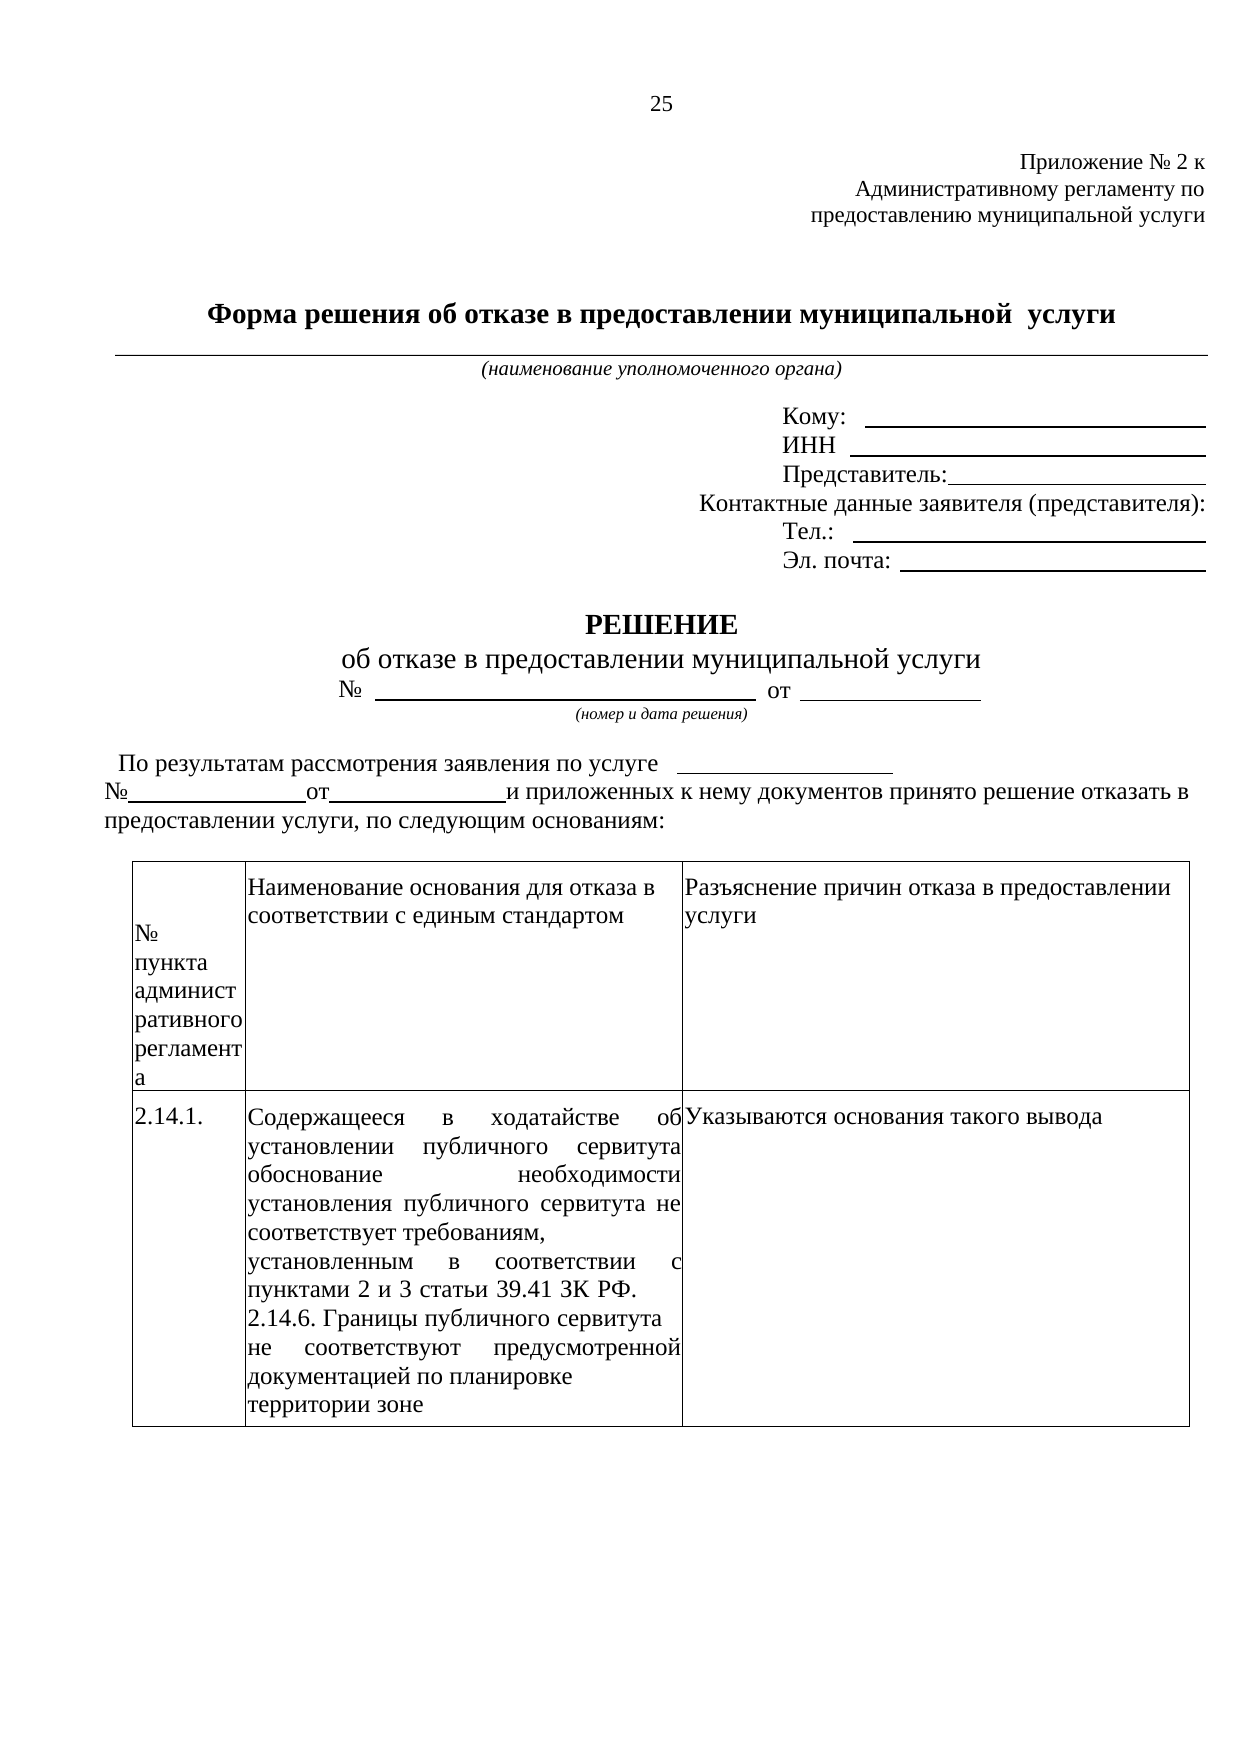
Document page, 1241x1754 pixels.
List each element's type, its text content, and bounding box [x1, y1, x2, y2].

text № от и приложенных к нему документов принято решение отказать в предоставлении услуги, по следующим основаниям: [104, 776, 1193, 834]
text Эл. почта: [104, 545, 1206, 574]
subtitle Форма решения об отказе в предоставлении муниципальной услуги [106, 296, 1217, 330]
text об отказе в предоставлении муниципальной услуги [172, 641, 1149, 674]
text (номер и дата решения) [104, 703, 747, 723]
text ИНН [782, 430, 1219, 459]
text № [338, 674, 756, 703]
text (наименование уполномоченного органа) [173, 351, 1149, 380]
text По результатам рассмотрения заявления по услуге [118, 748, 1219, 776]
text Представитель: Контактные данные заявителя (представителя): Тел.: [697, 459, 1206, 545]
text от [767, 675, 1219, 703]
text Кому: [104, 401, 1206, 430]
text РЕШЕНИЕ [173, 607, 1149, 641]
text Приложение № 2 к Административному регламенту по предоставлению муниципальной услуги [737, 148, 1205, 227]
